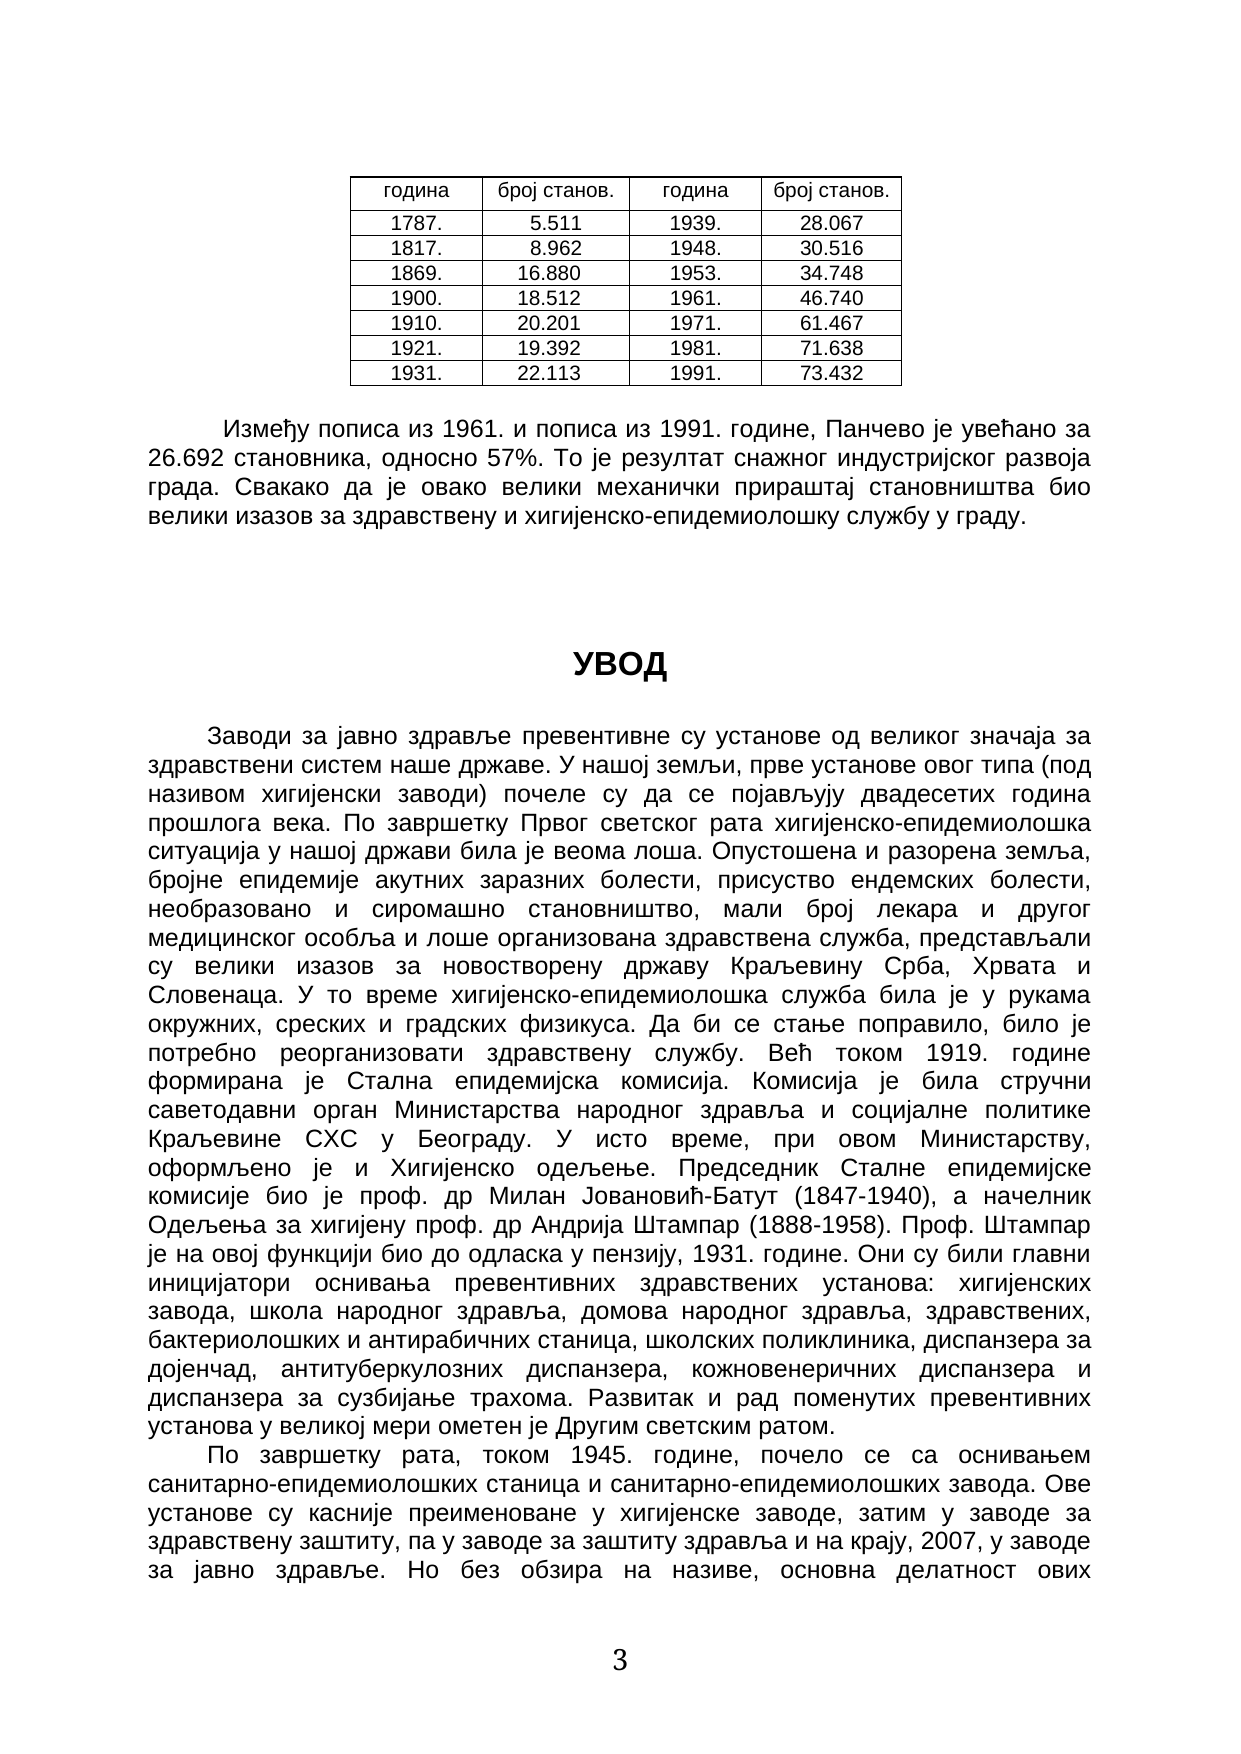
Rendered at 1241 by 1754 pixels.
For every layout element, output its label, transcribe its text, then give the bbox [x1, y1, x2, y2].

table_cell 30.516 [762, 236, 901, 260]
table_cell 71.638 [762, 336, 901, 360]
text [148, 1440, 1092, 1584]
table_cell 1931. [351, 361, 482, 385]
table_cell 5.511 [483, 211, 629, 235]
table_cell 1817. [351, 236, 482, 260]
table_cell 19.392 [483, 336, 629, 360]
table_header година [351, 178, 482, 210]
table_cell 18.512 [483, 286, 629, 310]
table_cell 28.067 [762, 211, 901, 235]
text Заводи за јавно здравље превентивне су установе од великог значаја за здравствени систем наше државе. У нашој земљи, прве установе овог типа (под називом хигијенски заводи) почеле су да се појављују двадесетих година прошлога века. По завршетку Првог светског рата хигијенско-епидемиолошка ситуација у нашој држави била је веома лоша. Опустошена и разорена земља, бројне епидемије акутних заразних болести, присуство ендемских болести, необразовано и сиромашно становништво, мали број лекара и другог медицинског особља и лоше организована здравствена служба, представљали су велики изазов за новостворену државу Краљевину Срба, Хрвата и Словенаца. У то време хигијенско-епидемиолошка служба била је у рукама окружних, среских и градских физикуса. Да би се стање поправило, било је потребно реорганизовати здравствену службу. Већ током 1919. године формирана је Стална епидемијска комисија. Комисија је била стручни саветодавни орган Министарства народног здравља и социјалне политике Краљевине СХС у Београду. У исто време, при овом Министарству, оформљено је и Хигијенско одељење. Председник Сталне епидемијске комисије био је проф. др Милан Јовановић-Батут (1847-1940), а начелник Одељења за хигијену проф. др Андрија Штампар (1888-1958). Проф. Штампар је на овој функцији био до одласка у пензију, 1931. године. Они су били главни иницијатори оснивања превентивних здравствених установа: хигијенских завода, школа народног здравља, домова народног здравља, здравствених, бактериолошких и антирабичних станица, школских поликлиника, диспанзера за дојенчад, антитуберкулозних диспанзера, кожновенеричних диспанзера и диспанзера за сузбијање трахома. Развитак и рад поменутих превентивних установа у великој мери ометен је Другим светским ратом. [148, 721, 1092, 1440]
table_cell 1971. [630, 311, 761, 335]
table_cell 1961. [630, 286, 761, 310]
table_cell 73.432 [762, 361, 901, 385]
table_cell 1900. [351, 286, 482, 310]
table_cell 1981. [630, 336, 761, 360]
table_cell 34.748 [762, 261, 901, 285]
table_cell 1869. [351, 261, 482, 285]
table_cell 1787. [351, 211, 482, 235]
table_header година [630, 178, 761, 210]
table_cell 1948. [630, 236, 761, 260]
table_cell 1953. [630, 261, 761, 285]
table_cell 1939. [630, 211, 761, 235]
table_cell 8.962 [483, 236, 629, 260]
table_cell 22.113 [483, 361, 629, 385]
table_cell 1921. [351, 336, 482, 360]
table_header број станов. [483, 178, 629, 210]
table_cell 46.740 [762, 286, 901, 310]
table_cell 16.880 [483, 261, 629, 285]
text Између пописа из 1961. и пописа из 1991. године, Панчево је увећано за 26.692 становника, односно 57%. То је резултат снажног индустријског развоја града. Свакако да је овако велики механички прираштај становништва био велики изазов за здравствену и хигијенско-епидемиолошку службу у граду. [148, 414, 1092, 529]
table_cell 1910. [351, 311, 482, 335]
table_cell 61.467 [762, 311, 901, 335]
text УВОД [148, 644, 1092, 683]
table_cell 20.201 [483, 311, 629, 335]
table_cell 1991. [630, 361, 761, 385]
table_header број станов. [762, 178, 901, 210]
